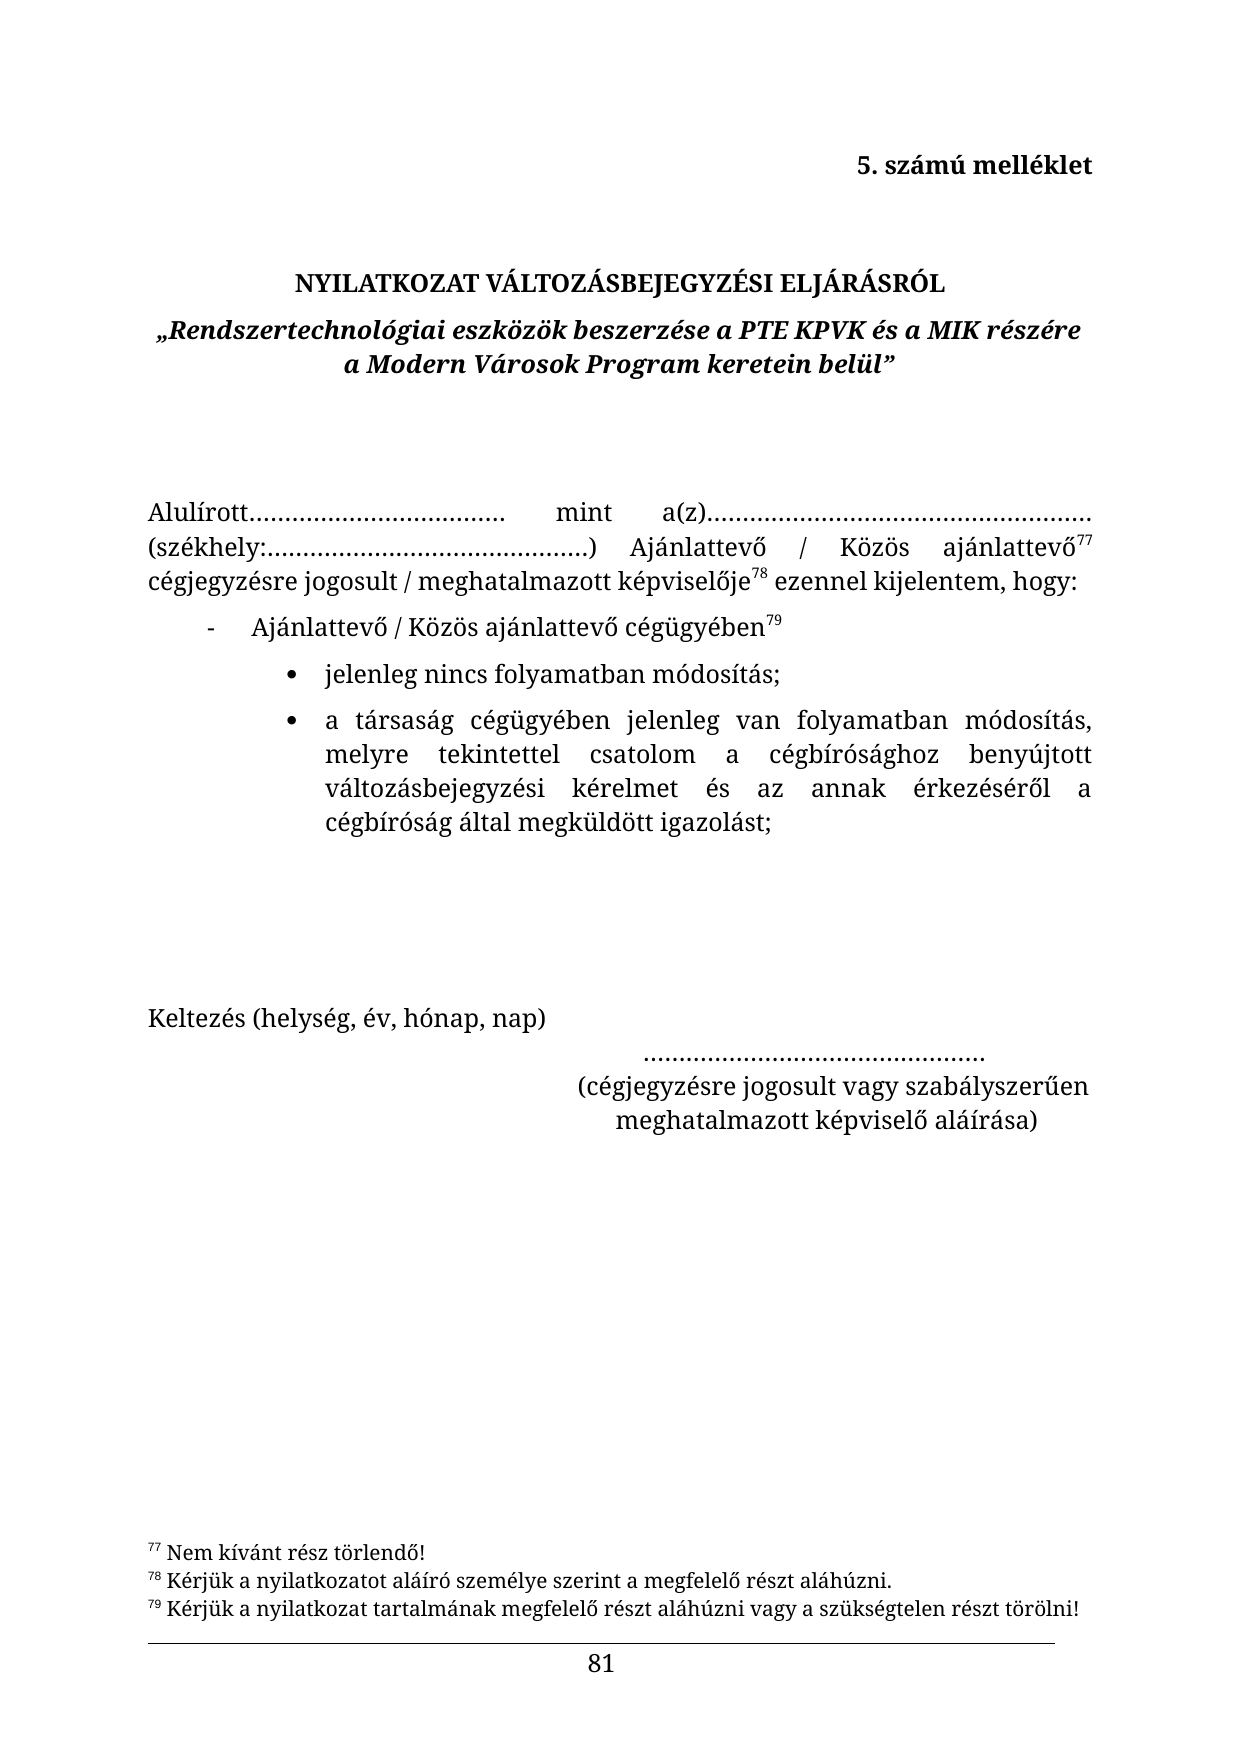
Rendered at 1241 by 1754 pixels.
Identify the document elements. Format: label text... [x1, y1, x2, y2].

subtitle NYILATKOZAT VÁLTOZÁSBEJEGYZÉSI ELJÁRÁSRÓL [148, 266, 1093, 300]
text Alulírott……………………………… mint a(z)……………………………………………… (székhely:………………………………………) Ajánlattevő / Közös ajánlattevő cégjegyzésre jogosult / meghatalmazott képviselője ezennel kijelentem, hogy: [148, 495, 1093, 597]
text Keltezés (helység, év, hónap, nap) [148, 1000, 1093, 1034]
text ………………………………………… [148, 1034, 1093, 1068]
text meghatalmazott képviselő aláírása) [148, 1103, 1093, 1137]
text „Rendszertechnológiai eszközök beszerzése a PTE KPVK és a MIK részére a Modern Városok Program keretein belül” [148, 312, 1093, 380]
list Ajánlattevő / Közös ajánlattevő cégügyében [207, 610, 1093, 644]
text (cégjegyzésre jogosult vagy szabályszerűen [148, 1068, 1093, 1103]
list a társaság cégügyében jelenleg van folyamatban módosítás, melyre tekintettel csatolom a cégbírósághoz benyújtott változásbejegyzési kérelmet és az annak érkezéséről a cégbíróság által megküldött igazolást; [287, 703, 1093, 839]
text 5. számú melléklet [148, 148, 1093, 182]
list jelenleg nincs folyamatban módosítás; [287, 656, 1093, 690]
